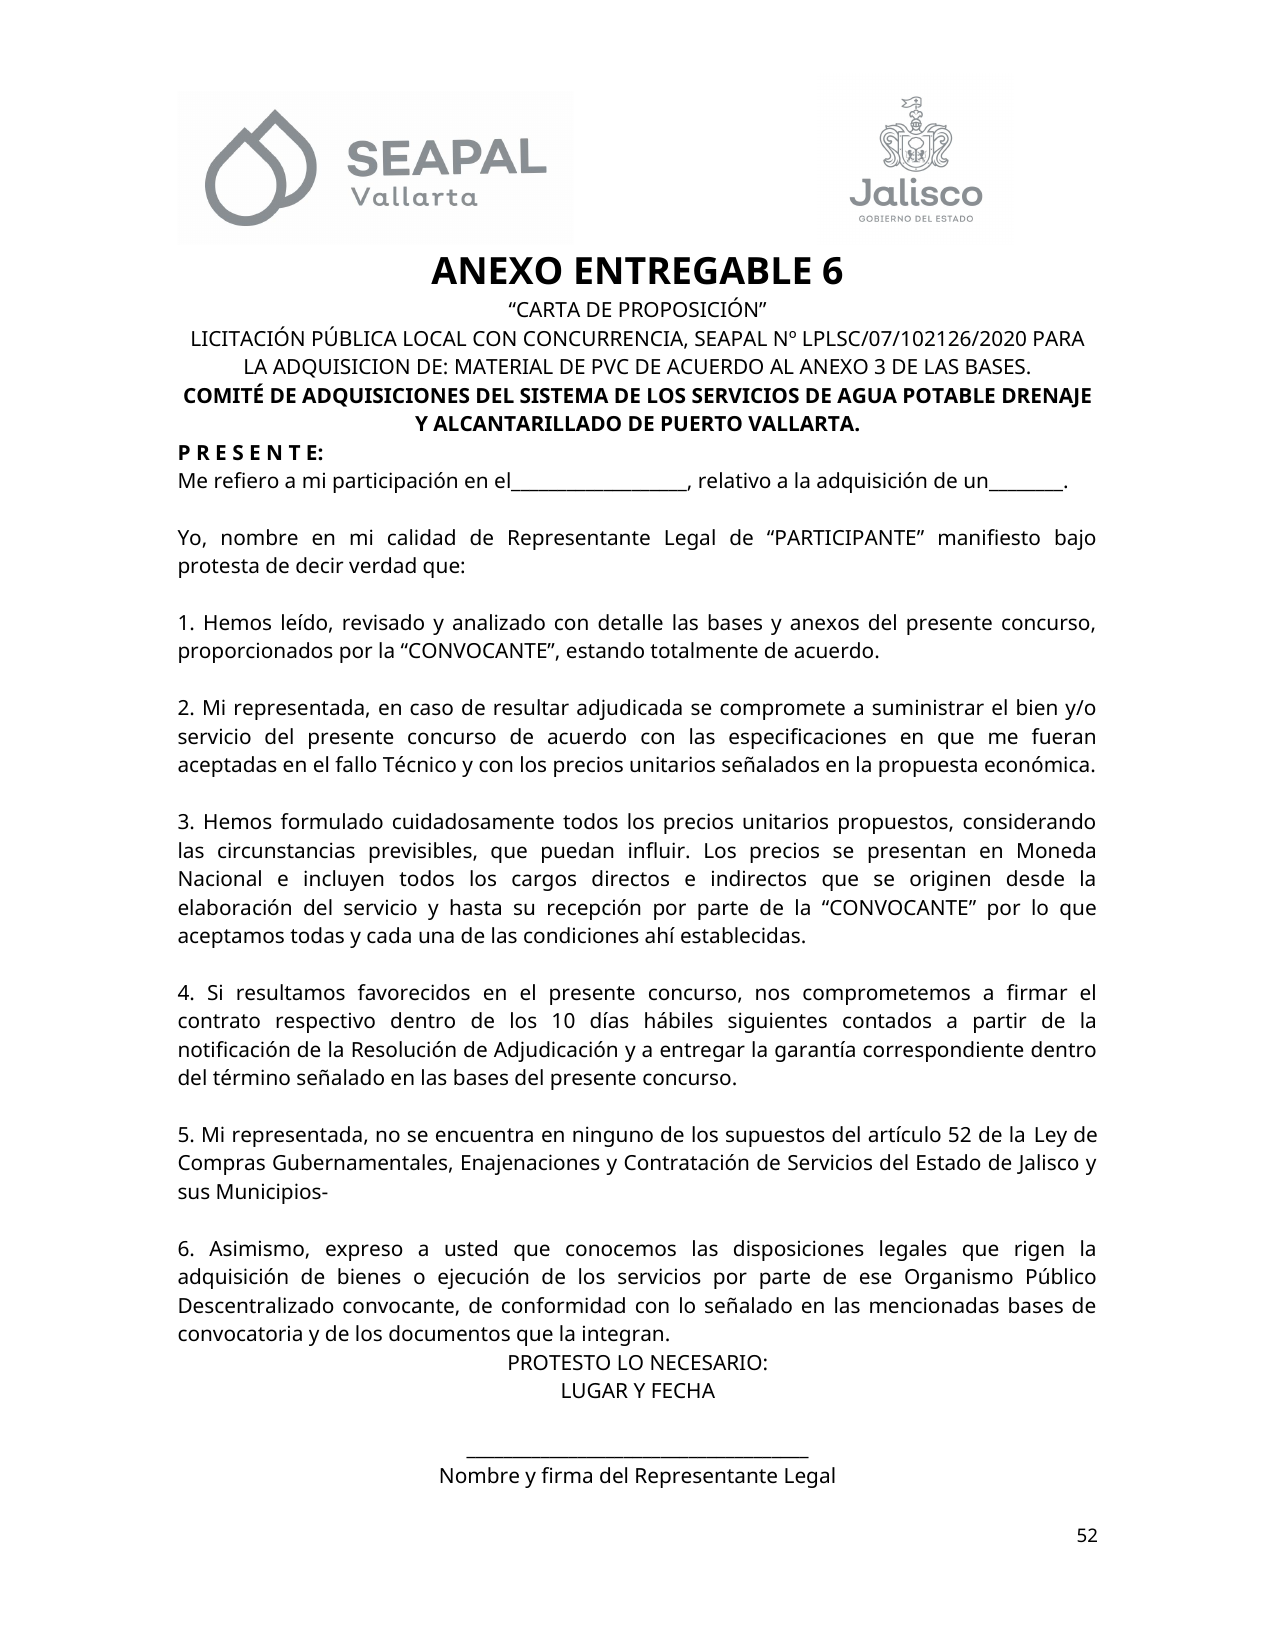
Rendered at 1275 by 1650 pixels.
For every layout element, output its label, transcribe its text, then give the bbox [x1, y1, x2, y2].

text ANEXO ENTREGABLE 6 [177, 244, 1098, 295]
text Nombre y firma del Representante Legal [177, 1461, 1098, 1490]
text LUGAR Y FECHA [177, 1376, 1098, 1404]
text 4. Si resultamos favorecidos en el presente concurso, nos comprometemos a firmar el contrato respectivo dentro de los 10 días hábiles siguientes contados a partir de la notificación de la Resolución de Adjudicación y a entregar la garantía correspondiente dentro del término señalado en las bases del presente concurso. [177, 978, 1098, 1092]
text LICITACIÓN PÚBLICA LOCAL CON CONCURRENCIA, SEAPAL Nº LPLSC/07/102126/2020 PARA LA ADQUISICION DE: MATERIAL DE PVC DE ACUERDO AL ANEXO 3 DE LAS BASES. [177, 324, 1098, 381]
picture [817, 73, 1015, 245]
text 5. Mi representada, no se encuentra en ninguno de los supuestos del artículo 52 de la Ley de Compras Gubernamentales, Enajenaciones y Contratación de Servicios del Estado de Jalisco y sus Municipios- [177, 1120, 1098, 1205]
text “CARTA DE PROPOSICIÓN” [177, 295, 1098, 324]
text _____________________________________ [177, 1433, 1098, 1461]
text PROTESTO LO NECESARIO: [177, 1348, 1098, 1376]
text P R E S E N T E: [177, 438, 1098, 466]
text 6. Asimismo, expreso a usted que conocemos las disposiciones legales que rigen la adquisición de bienes o ejecución de los servicios por parte de ese Organismo Público Descentralizado convocante, de conformidad con lo señalado en las mencionadas bases de convocatoria y de los documentos que la integran. [177, 1234, 1098, 1348]
text Me refiero a mi participación en el___________________, relativo a la adquisición de un________. [177, 466, 1098, 494]
picture [177, 91, 574, 245]
text 2. Mi representada, en caso de resultar adjudicada se compromete a suministrar el bien y/o servicio del presente concurso de acuerdo con las especificaciones en que me fueran aceptadas en el fallo Técnico y con los precios unitarios señalados en la propuesta económica. [177, 693, 1098, 779]
text 1. Hemos leído, revisado y analizado con detalle las bases y anexos del presente concurso, proporcionados por la “CONVOCANTE”, estando totalmente de acuerdo. [177, 608, 1098, 665]
text 3. Hemos formulado cuidadosamente todos los precios unitarios propuestos, considerando las circunstancias previsibles, que puedan influir. Los precios se presentan en Moneda Nacional e incluyen todos los cargos directos e indirectos que se originen desde la elaboración del servicio y hasta su recepción por parte de la “CONVOCANTE” por lo que aceptamos todas y cada una de las condiciones ahí establecidas. [177, 807, 1098, 949]
text Yo, nombre en mi calidad de Representante Legal de “PARTICIPANTE” manifiesto bajo protesta de decir verdad que: [177, 523, 1098, 580]
text COMITÉ DE ADQUISICIONES DEL SISTEMA DE LOS SERVICIOS DE AGUA POTABLE DRENAJE Y ALCANTARILLADO DE PUERTO VALLARTA. [177, 381, 1098, 438]
